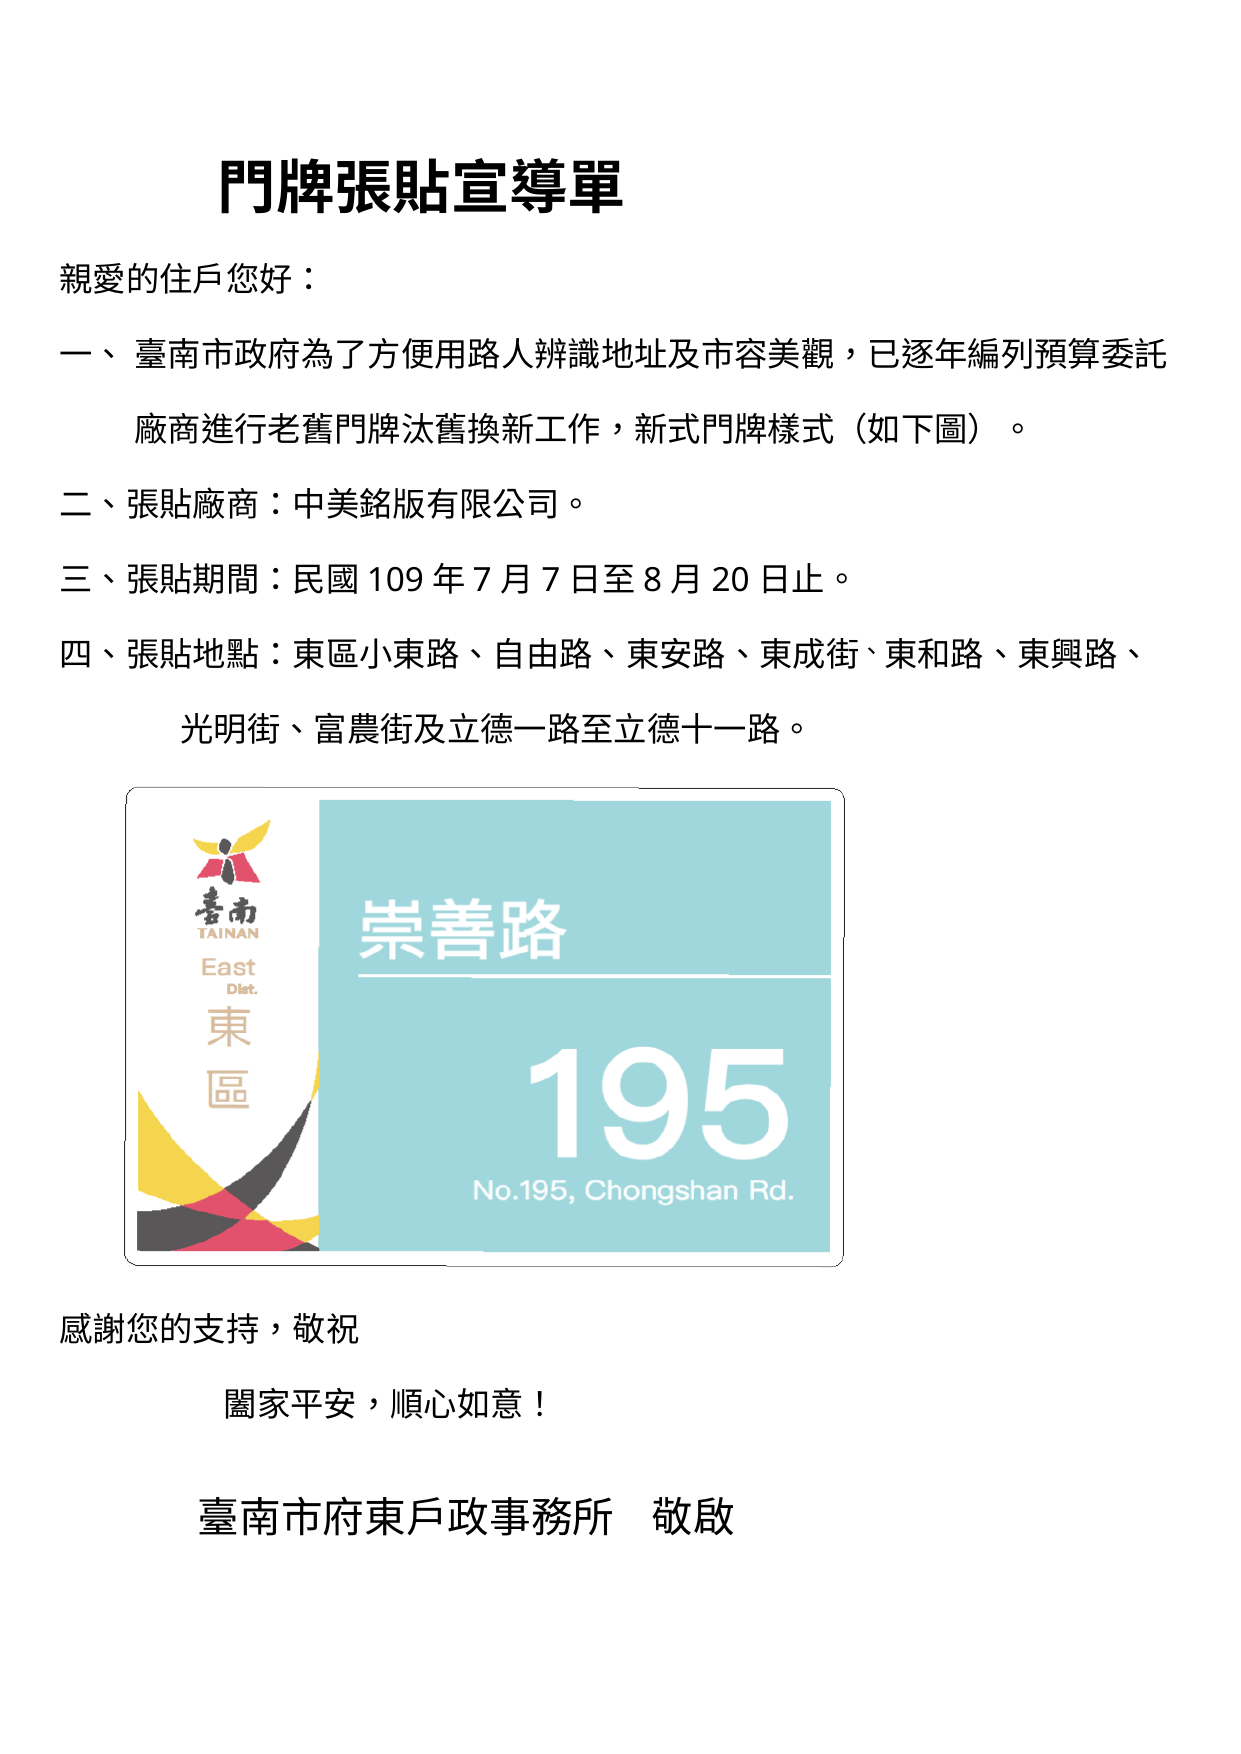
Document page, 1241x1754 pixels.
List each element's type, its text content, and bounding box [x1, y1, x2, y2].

text 光明街、富農街及立德一路至立德十一路。 [59, 689, 1181, 764]
list 廠商進行老舊門牌汰舊換新工作，新式門牌樣式（如下圖）。 [134, 389, 1181, 464]
text 四、張貼地點：東區小東路、自由路、東安路、東成街東和路、東興路、 [59, 614, 1181, 689]
text 門牌張貼宣導單 親愛的住戶您好： [59, 127, 1181, 314]
text 闔家平安，順心如意！ [59, 1364, 1181, 1439]
text 感謝您的支持，敬祝 [59, 1289, 1181, 1364]
text 二、張貼廠商：中美銘版有限公司。 [59, 464, 1181, 539]
text 三、張貼期間：民國 109 年7 月 7 日至 8 月 20 日止。 [59, 539, 1181, 614]
list 臺南市政府為了方便用路人辨識地址及市容美觀，已逐年編列預算委託 [59, 314, 1181, 389]
text 臺南市府東戶政事務所 敬啟 [59, 1477, 1181, 1552]
